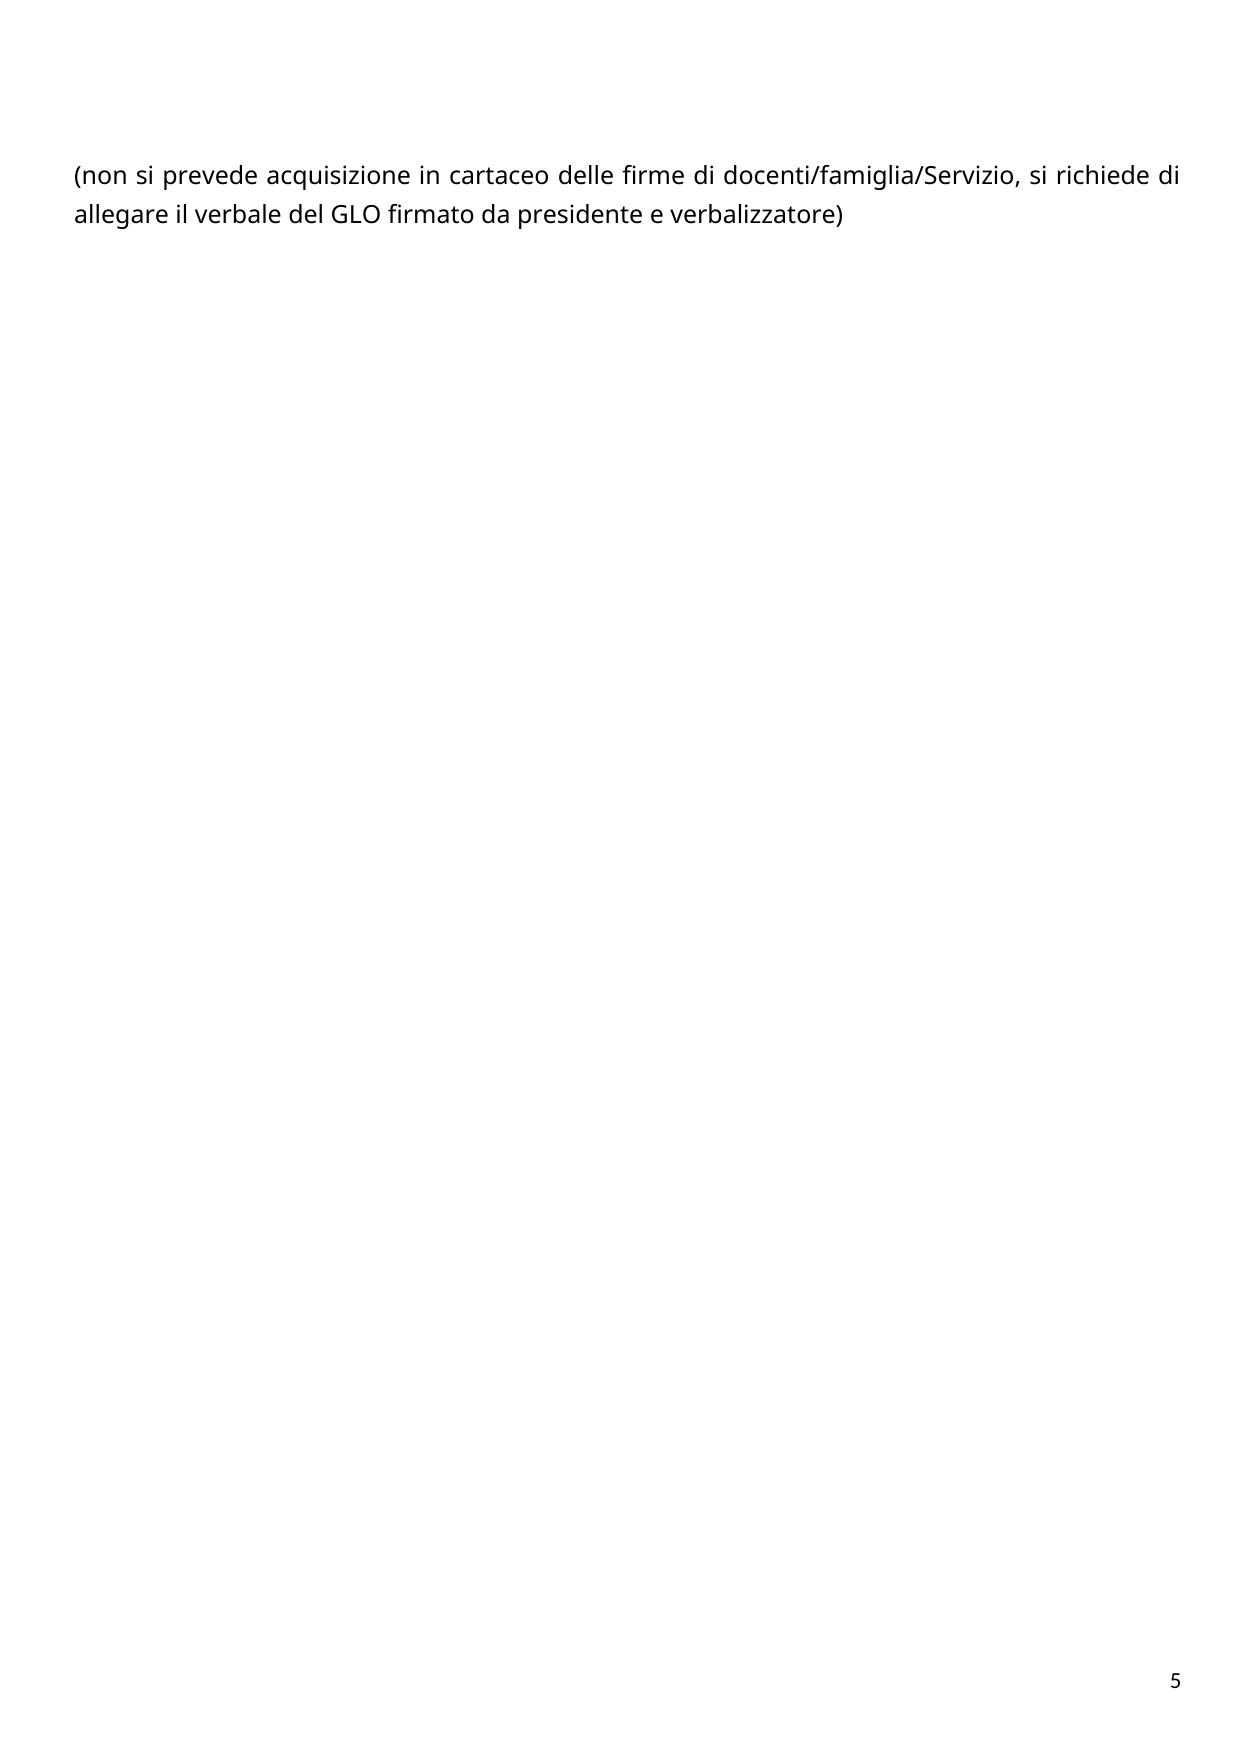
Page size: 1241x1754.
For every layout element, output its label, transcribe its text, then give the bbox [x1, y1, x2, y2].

text (non si prevede acquisizione in cartaceo delle firme di docenti/famiglia/Servizio, si richiede di allegare il verbale del GLO firmato da presidente e verbalizzatore) [74, 157, 1181, 231]
